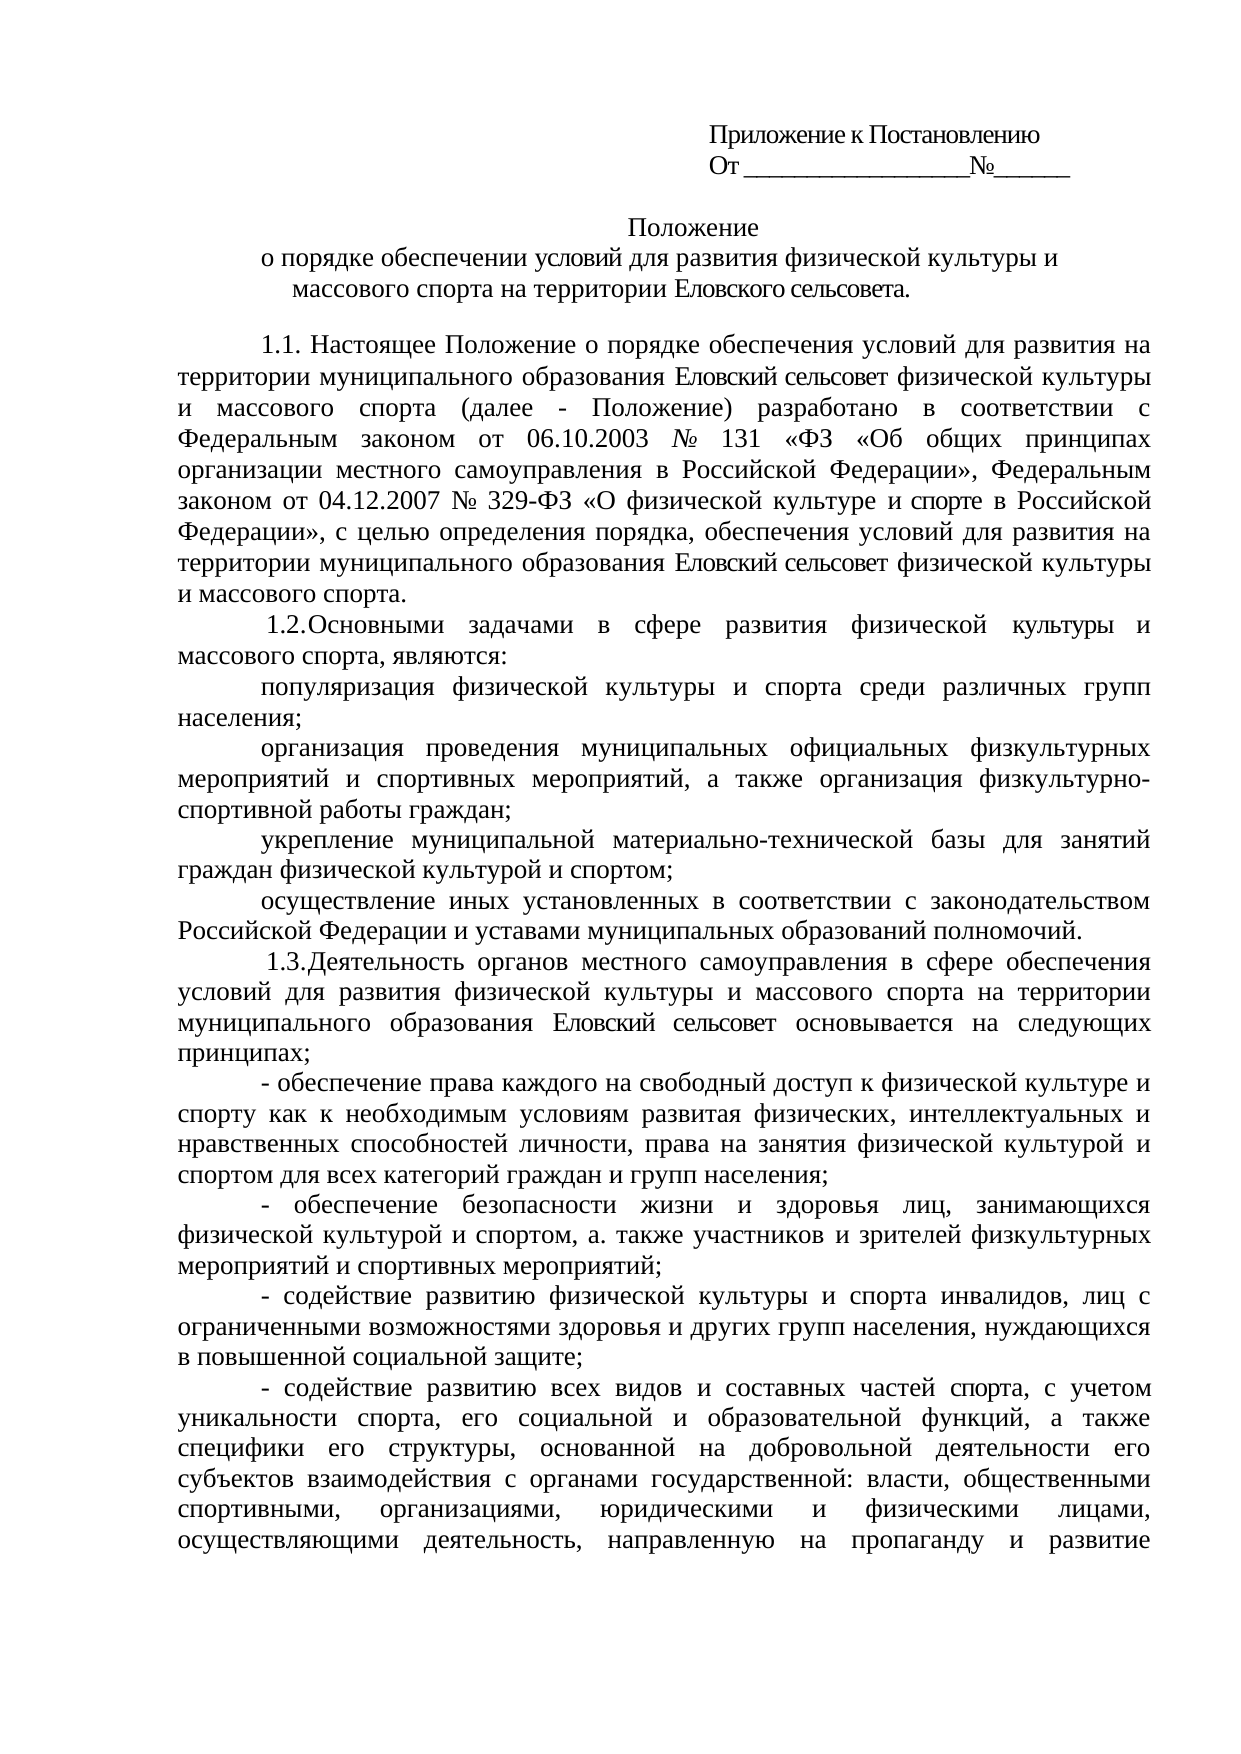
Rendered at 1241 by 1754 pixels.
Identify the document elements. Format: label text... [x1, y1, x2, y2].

text осуществление иных установленных в соответствии с законодательством Российской Федерации и уставами муниципальных образований полномочий. [177, 885, 1152, 946]
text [177, 1372, 1152, 1554]
text Положение [627, 214, 1152, 242]
text От __________________№______ [177, 149, 1152, 180]
text 1.1. Настоящее Положение о порядке обеспечения условий для развития на территории муниципального образования Еловский сельсовет физической культуры и массового спорта (далее - Положение) разработано в соответствии с Федеральным законом от 06.10.2003 № 131 «ФЗ «Об общих принципах организации местного самоуправления в Российской Федерации», Федеральным законом от 04.12.2007 № 329-ФЗ «О физической культуре и спорте в Российской Федерации», с целью определения порядка, обеспечения условий для развития на территории муниципального образования Еловский сельсовет физической культуры и массового спорта. [177, 329, 1152, 609]
list Деятельность органов местного самоуправления в сфере обеспечения условий для развития физической культуры и массового спорта на территории муниципального образования Еловский сельсовет основывается на следующих принципах; [177, 946, 1152, 1068]
text укрепление муниципальной материально-технической базы для занятий граждан физической культурой и спортом; [177, 824, 1152, 885]
text о порядке обеспечении условий для развития физической культуры и массового спорта на территории Еловского сельсовета. [261, 242, 1152, 304]
text организация проведения муниципальных официальных физкультурных мероприятий и спортивных мероприятий, а также организация физкультурно- спортивной работы граждан; [177, 732, 1152, 824]
list Основными задачами в сфере развития физической культуры и массового спорта, являются: [177, 609, 1152, 671]
text - обеспечение права каждого на свободный доступ к физической культуре и спорту как к необходимым условиям развитая физических, интеллектуальных и нравственных способностей личности, права на занятия физической культурой и спортом для всех категорий граждан и групп населения; [177, 1068, 1152, 1189]
text - обеспечение безопасности жизни и здоровья лиц, занимающихся физической культурой и спортом, а. также участников и зрителей физкультурных мероприятий и спортивных мероприятий; [177, 1189, 1152, 1281]
text популяризация физической культуры и спорта среди различных групп населения; [177, 671, 1152, 732]
text Приложение к Постановлению [177, 118, 1152, 149]
text - содействие развитию физической культуры и спорта инвалидов, лиц с ограниченными возможностями здоровья и других групп населения, нуждающихся в повышенной социальной защите; [177, 1281, 1152, 1372]
